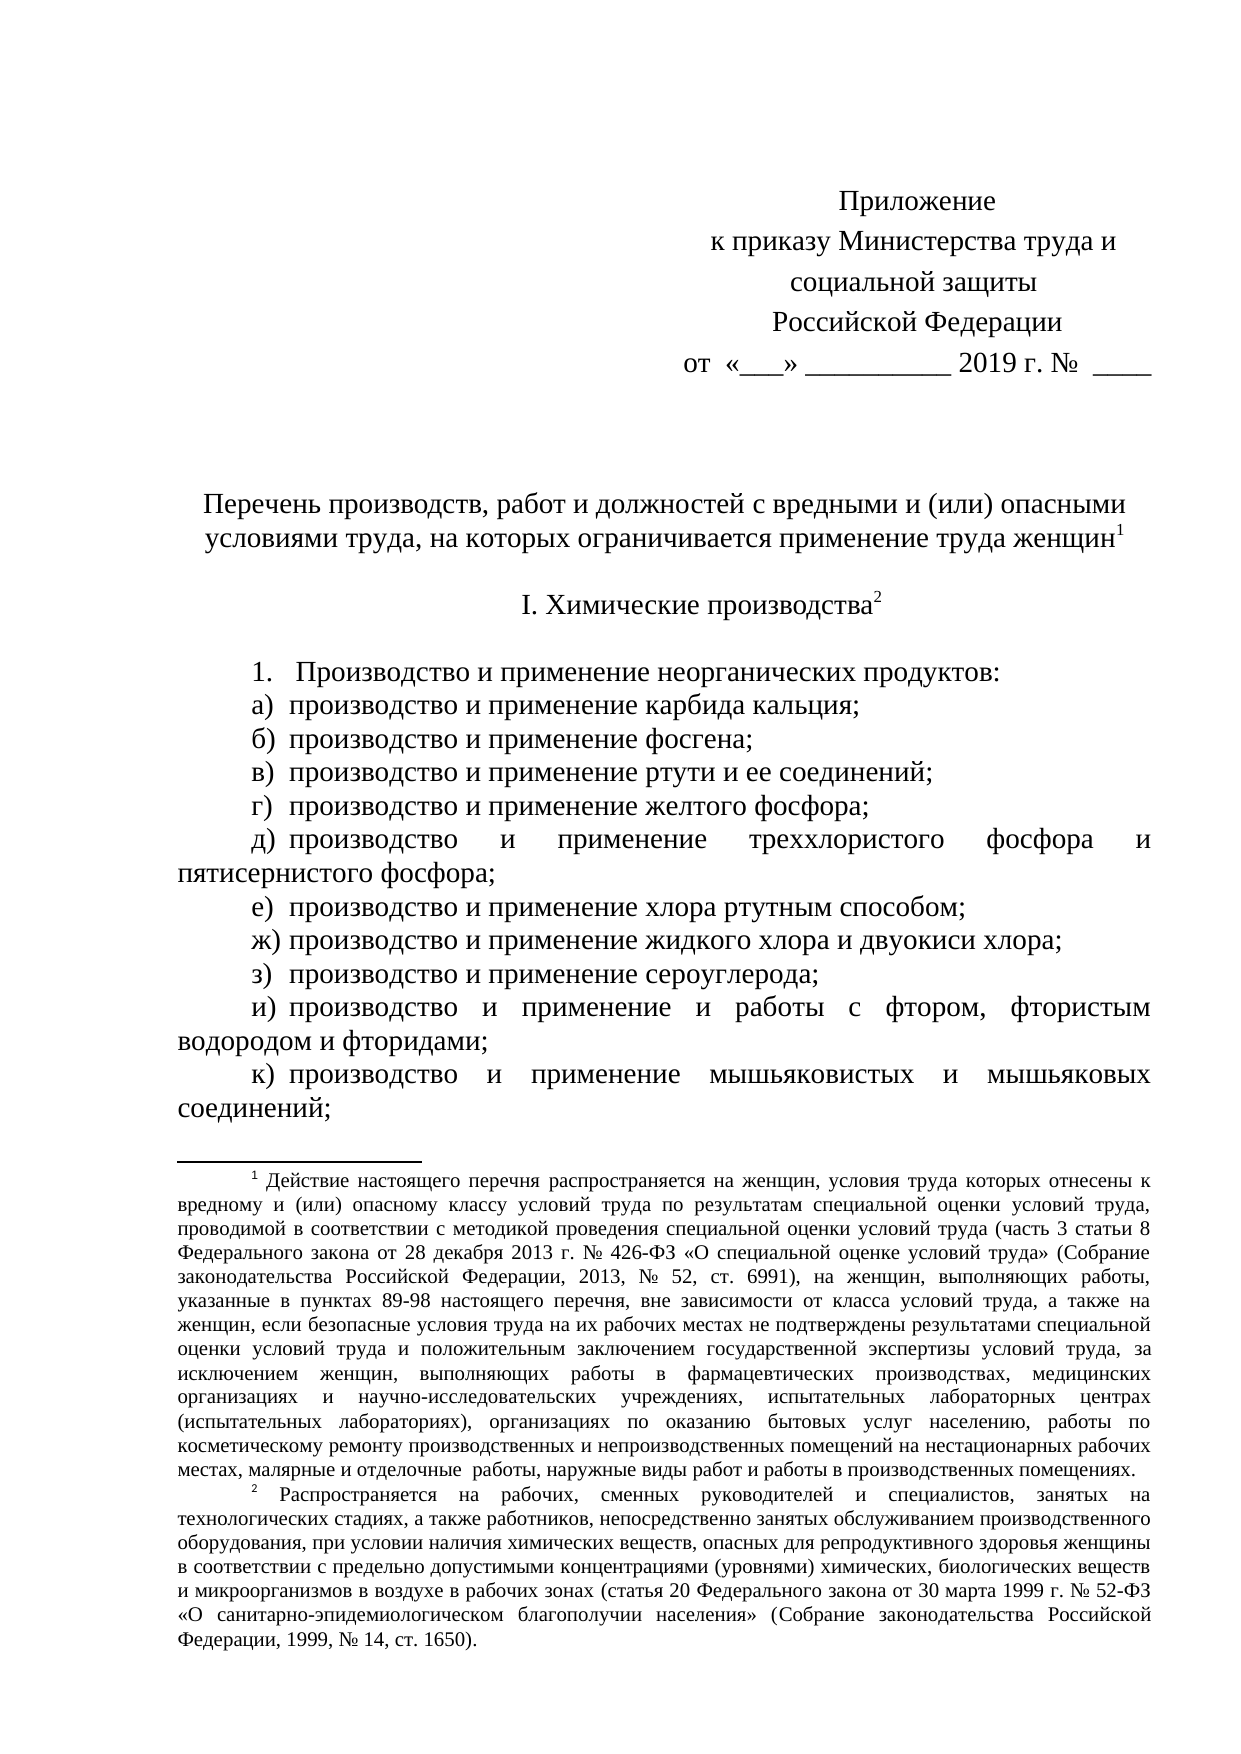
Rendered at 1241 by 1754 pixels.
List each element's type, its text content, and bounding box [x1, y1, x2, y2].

table_header [645, 183, 1189, 419]
list производство и применение треххлористого фосфора и пятисернистого фосфора; [177, 822, 1152, 889]
list производство и применение ртути и ее соединений; [177, 754, 1152, 788]
list производство и применение жидкого хлора и двуокиси хлора; [177, 922, 1152, 956]
list производство и применение и работы с фтором, фтористым водородом и фторидами; [177, 989, 1152, 1056]
list Производство и применение неорганических продуктов: [177, 654, 1152, 687]
text Перечень производств, работ и должностей с вредными и (или) опасными условиями труда, на которых ограничивается применение труда женщин [177, 486, 1152, 553]
list производство и применение фосгена; [177, 721, 1152, 754]
list производство и применение карбида кальция; [177, 687, 1152, 721]
list производство и применение хлора ртутным способом; [177, 889, 1152, 922]
list производство и применение сероуглерода; [177, 956, 1152, 989]
text I. Химические производства [177, 587, 1152, 620]
list производство и применение мышьяковистых и мышьяковых соединений; [177, 1056, 1152, 1123]
list производство и применение желтого фосфора; [177, 788, 1152, 822]
